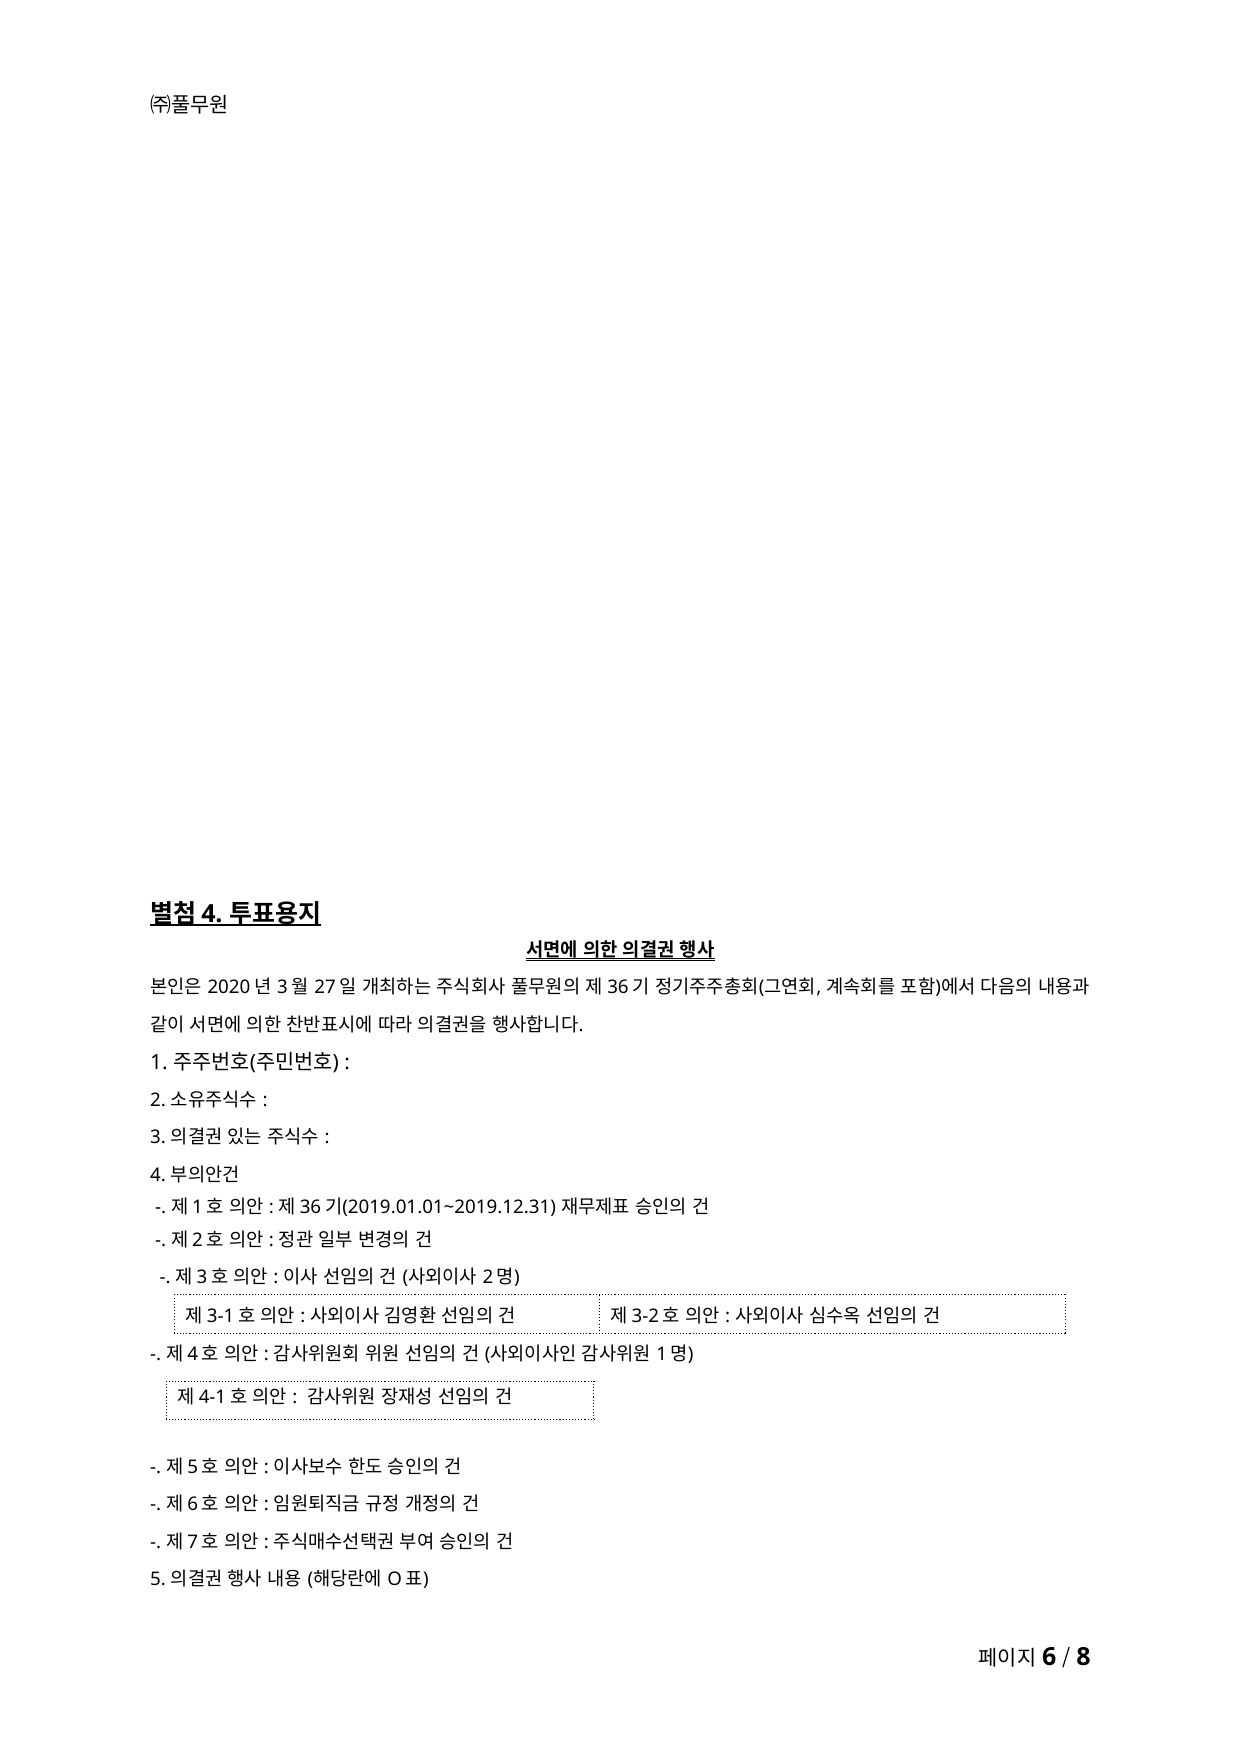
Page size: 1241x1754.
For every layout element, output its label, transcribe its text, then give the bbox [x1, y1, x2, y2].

text -. 제2호 의안 : 정관 일부 변경의 건 [150, 1219, 1090, 1257]
text -. 제6호 의안 : 임원퇴직금 규정 개정의 건 [150, 1484, 1090, 1521]
text 1. 주주번호(주민번호) : [150, 1042, 1090, 1079]
text 4. 부의안건 [150, 1154, 1090, 1192]
text 5. 의결권 행사 내용 (해당란에 O표) [150, 1559, 1090, 1596]
text -. 제7호 의안 : 주식매수선택권 부여 승인의 건 [150, 1521, 1090, 1559]
table_header 제3-2호 의안 : 사외이사 심수옥 선임의 건 [599, 1294, 1066, 1333]
text 2. 소유주식수 : [150, 1079, 1090, 1117]
table_header 제3-1호 의안 : 사외이사 김영환 선임의 건 [174, 1294, 599, 1333]
text 서면에 의한 의결권 행사 [150, 929, 1090, 967]
text -. 제1호 의안 : 제36기(2019.01.01~2019.12.31) 재무제표 승인의 건 [150, 1192, 1090, 1219]
text -. 제3호 의안 : 이사 선임의 건 (사외이사 2명) [150, 1257, 1090, 1294]
text -. 제5호 의안 : 이사보수 한도 승인의 건 [150, 1446, 1090, 1484]
text 본인은 2020년 3월 27일 개최하는 주식회사 풀무원의 제36기 정기주주총회(그연회, 계속회를 포함)에서 다음의 내용과 같이 서면에 의한 찬반표시에 따라 의결권을 행사합니다. [150, 967, 1090, 1042]
text 3. 의결권 있는 주식수 : [150, 1117, 1090, 1154]
text 별첨4. 투표용지 [150, 893, 1090, 929]
text -. 제4호 의안 : 감사위원회 위원 선임의 건 (사외이사인 감사위원 1명) [150, 1334, 1090, 1371]
table_header 제4-1호 의안 : 감사위원 장재성 선임의 건 [166, 1381, 594, 1418]
